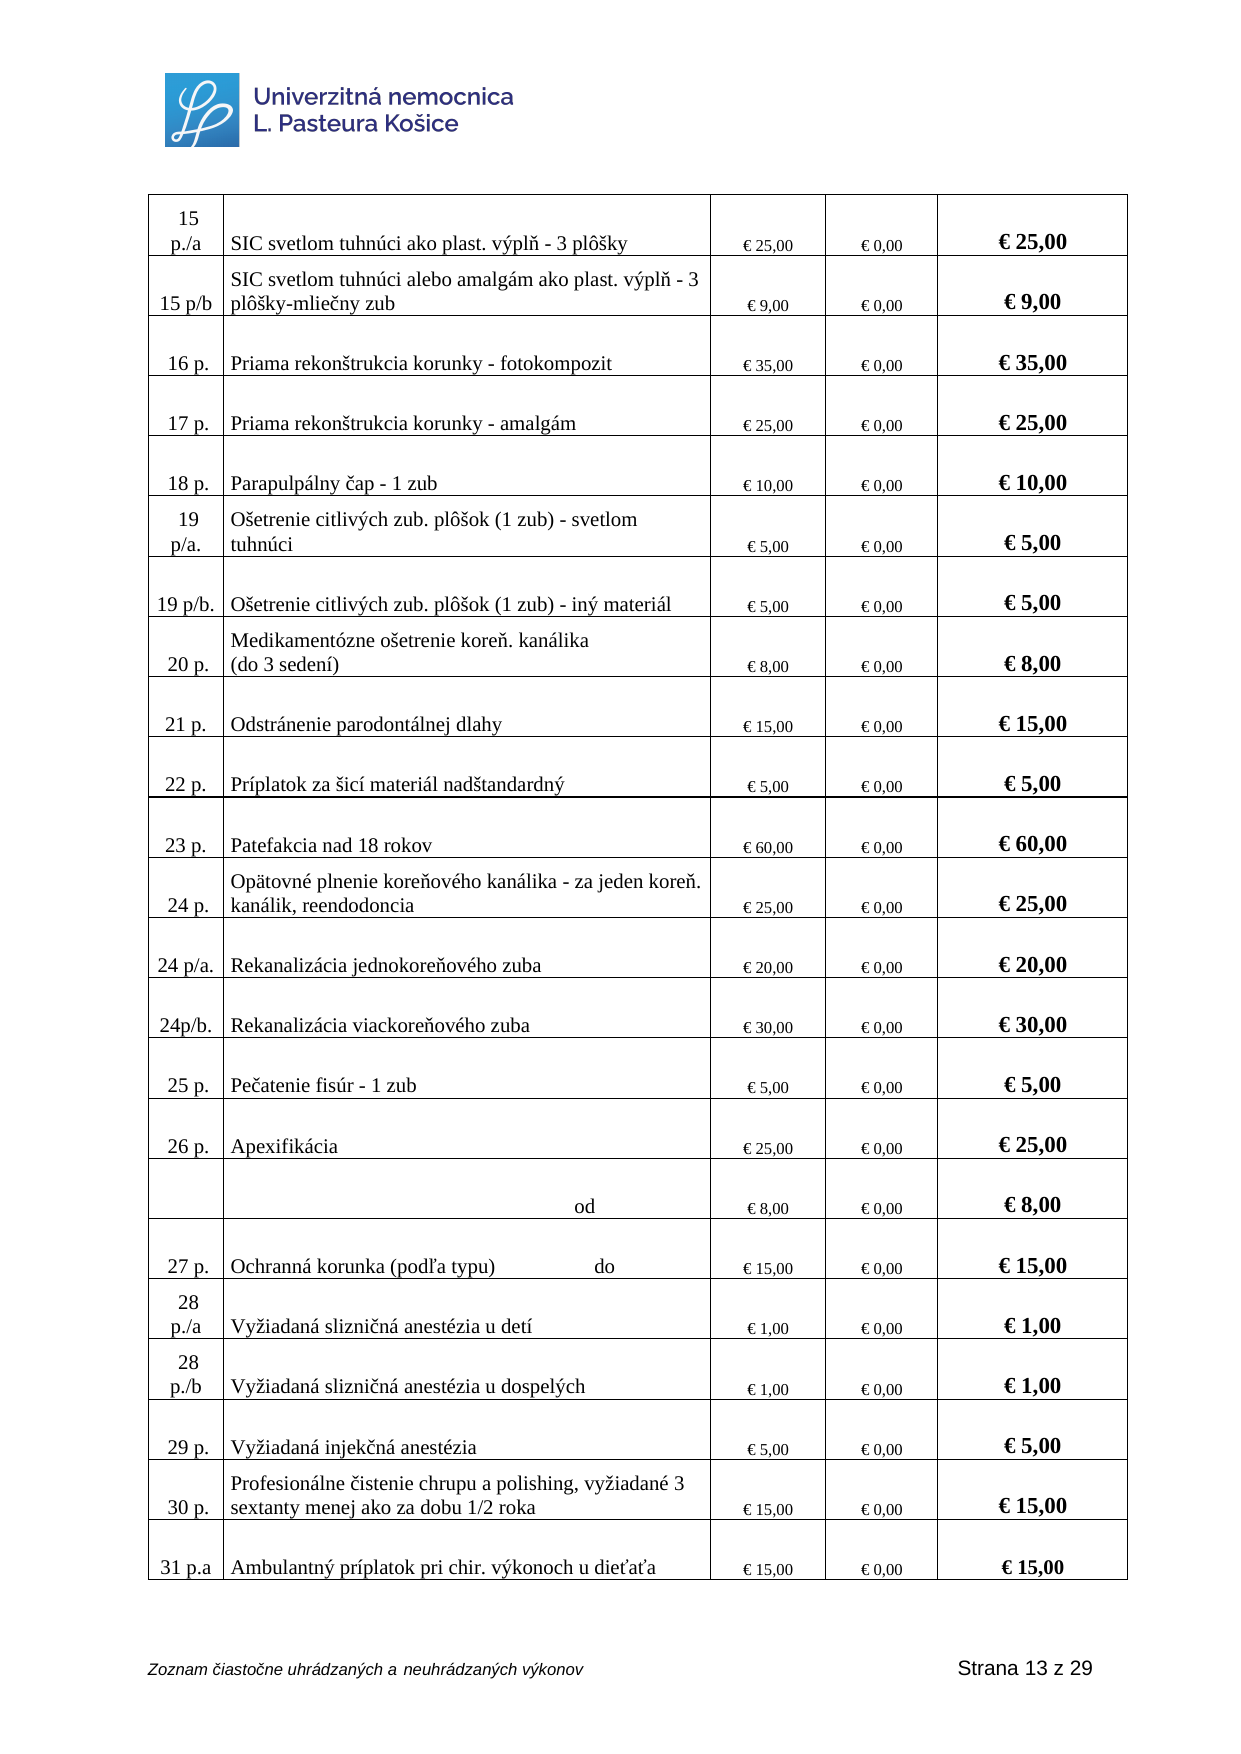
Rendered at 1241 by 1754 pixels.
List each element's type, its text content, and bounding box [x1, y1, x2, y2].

table_cell € 5,00 [938, 1038, 1127, 1097]
table_cell € 1,00 [711, 1339, 825, 1398]
table_cell € 1,00 [938, 1339, 1127, 1398]
table_cell € 0,00 [826, 1219, 937, 1278]
table_cell 16 p. [149, 316, 223, 375]
table_cell 17 p. [149, 376, 223, 435]
table_cell € 0,00 [826, 918, 937, 977]
table_cell Ošetrenie citlivých zub. plôšok (1 zub) - svetlom tuhnúci [224, 496, 710, 556]
table_cell € 15,00 [938, 1460, 1127, 1519]
table_cell € 25,00 [711, 195, 825, 254]
table_cell 15 p./a [149, 195, 223, 254]
table_cell € 15,00 [711, 1219, 825, 1278]
table_cell 26 p. [149, 1099, 223, 1158]
table_cell € 25,00 [938, 376, 1127, 435]
table_cell [149, 1159, 223, 1218]
table_cell € 0,00 [826, 978, 937, 1037]
table_cell € 5,00 [711, 1400, 825, 1459]
table_cell € 35,00 [938, 316, 1127, 375]
table_cell € 5,00 [711, 1038, 825, 1097]
table_cell € 0,00 [826, 858, 937, 917]
table_cell € 0,00 [826, 617, 937, 676]
table_cell € 15,00 [938, 1219, 1127, 1278]
table_cell SIC svetlom tuhnúci ako plast. výplň - 3 plôšky [224, 195, 710, 254]
table_cell € 10,00 [938, 436, 1127, 495]
table_cell Priama rekonštrukcia korunky - amalgám [224, 376, 710, 435]
table_cell € 0,00 [826, 1099, 937, 1158]
table_cell 18 p. [149, 436, 223, 495]
table_cell Profesionálne čistenie chrupu a polishing, vyžiadané 3 sextanty menej ako za dobu 1/2 roka [224, 1460, 710, 1519]
table_cell € 9,00 [938, 256, 1127, 315]
table_cell SIC svetlom tuhnúci alebo amalgám ako plast. výplň - 3 plôšky-mliečny zub [224, 256, 710, 315]
table_cell 20 p. [149, 617, 223, 676]
table_cell € 60,00 [711, 798, 825, 857]
table_cell € 15,00 [938, 677, 1127, 736]
table_cell € 15,00 [711, 677, 825, 736]
table_cell € 15,00 [938, 1520, 1127, 1579]
table_cell € 0,00 [826, 1279, 937, 1338]
table_cell Vyžiadaná slizničná anestézia u detí [224, 1279, 710, 1338]
table_cell Pečatenie fisúr - 1 zub [224, 1038, 710, 1097]
table_cell 21 p. [149, 677, 223, 736]
table_cell € 8,00 [938, 617, 1127, 676]
table_cell € 5,00 [938, 1400, 1127, 1459]
table_cell € 0,00 [826, 256, 937, 315]
table_cell € 0,00 [826, 798, 937, 857]
table_cell € 0,00 [826, 1159, 937, 1218]
table_cell € 9,00 [711, 256, 825, 315]
table_cell € 5,00 [711, 737, 825, 796]
table_cell € 25,00 [711, 1099, 825, 1158]
table_cell 15 p/b [149, 256, 223, 315]
table_cell 19 p/b. [149, 557, 223, 616]
table_cell Apexifikácia [224, 1099, 710, 1158]
table_cell € 25,00 [711, 858, 825, 917]
table_cell € 25,00 [938, 858, 1127, 917]
table_cell € 25,00 [938, 195, 1127, 254]
table_cell 30 p. [149, 1460, 223, 1519]
table_cell € 0,00 [826, 677, 937, 736]
table_cell € 0,00 [826, 1339, 937, 1398]
table_cell Parapulpálny čap - 1 zub [224, 436, 710, 495]
table_cell Ambulantný príplatok pri chir. výkonoch u dieťaťa [224, 1520, 710, 1579]
table_cell 28 p./b [149, 1339, 223, 1398]
table_cell € 0,00 [826, 1520, 937, 1579]
table_cell od [224, 1159, 710, 1218]
table_cell 19 p/a. [149, 496, 223, 556]
table_cell Rekanalizácia viackoreňového zuba [224, 978, 710, 1037]
table_cell € 0,00 [826, 316, 937, 375]
table_cell € 0,00 [826, 436, 937, 495]
table_cell 24 p/a. [149, 918, 223, 977]
table_cell 27 p. [149, 1219, 223, 1278]
table_cell € 5,00 [711, 496, 825, 556]
table_cell € 35,00 [711, 316, 825, 375]
table_cell € 60,00 [938, 798, 1127, 857]
table_cell € 20,00 [711, 918, 825, 977]
table_cell 29 p. [149, 1400, 223, 1459]
table_cell € 0,00 [826, 557, 937, 616]
table_cell € 30,00 [711, 978, 825, 1037]
table_cell € 0,00 [826, 195, 937, 254]
table_cell € 0,00 [826, 1038, 937, 1097]
table_cell Priama rekonštrukcia korunky - fotokompozit [224, 316, 710, 375]
table_cell Ochranná korunka (podľa typu) do [224, 1219, 710, 1278]
table_cell 28 p./a [149, 1279, 223, 1338]
table_cell € 15,00 [711, 1520, 825, 1579]
table_cell € 5,00 [938, 737, 1127, 796]
table_cell € 10,00 [711, 436, 825, 495]
table_cell Patefakcia nad 18 rokov [224, 798, 710, 857]
picture [165, 73, 514, 147]
table_cell 31 p.a [149, 1520, 223, 1579]
table_cell € 8,00 [938, 1159, 1127, 1218]
table_cell € 8,00 [711, 617, 825, 676]
table_cell € 0,00 [826, 1400, 937, 1459]
table_cell € 30,00 [938, 978, 1127, 1037]
table_cell Vyžiadaná injekčná anestézia [224, 1400, 710, 1459]
table_cell € 1,00 [938, 1279, 1127, 1338]
table_cell € 5,00 [938, 496, 1127, 556]
table_cell € 1,00 [711, 1279, 825, 1338]
table_cell Medikamentózne ošetrenie koreň. kanálika (do 3 sedení) [224, 617, 710, 676]
table_cell € 25,00 [938, 1099, 1127, 1158]
table_cell Rekanalizácia jednokoreňového zuba [224, 918, 710, 977]
table_cell € 0,00 [826, 496, 937, 556]
table_cell Vyžiadaná slizničná anestézia u dospelých [224, 1339, 710, 1398]
table_cell Ošetrenie citlivých zub. plôšok (1 zub) - iný materiál [224, 557, 710, 616]
table_cell € 5,00 [711, 557, 825, 616]
table_cell € 25,00 [711, 376, 825, 435]
table_cell € 0,00 [826, 376, 937, 435]
table_cell € 20,00 [938, 918, 1127, 977]
table_cell € 5,00 [938, 557, 1127, 616]
table_cell Odstránenie parodontálnej dlahy [224, 677, 710, 736]
table_cell € 0,00 [826, 737, 937, 796]
table_cell Príplatok za šicí materiál nadštandardný [224, 737, 710, 796]
table_cell Opätovné plnenie koreňového kanálika - za jeden koreň. kanálik, reendodoncia [224, 858, 710, 917]
table_cell 23 p. [149, 798, 223, 857]
table_cell 22 p. [149, 737, 223, 796]
table_cell € 15,00 [711, 1460, 825, 1519]
table_cell 24 p. [149, 858, 223, 917]
table_cell 24p/b. [149, 978, 223, 1037]
table_cell 25 p. [149, 1038, 223, 1097]
table_cell € 0,00 [826, 1460, 937, 1519]
table_cell € 8,00 [711, 1159, 825, 1218]
